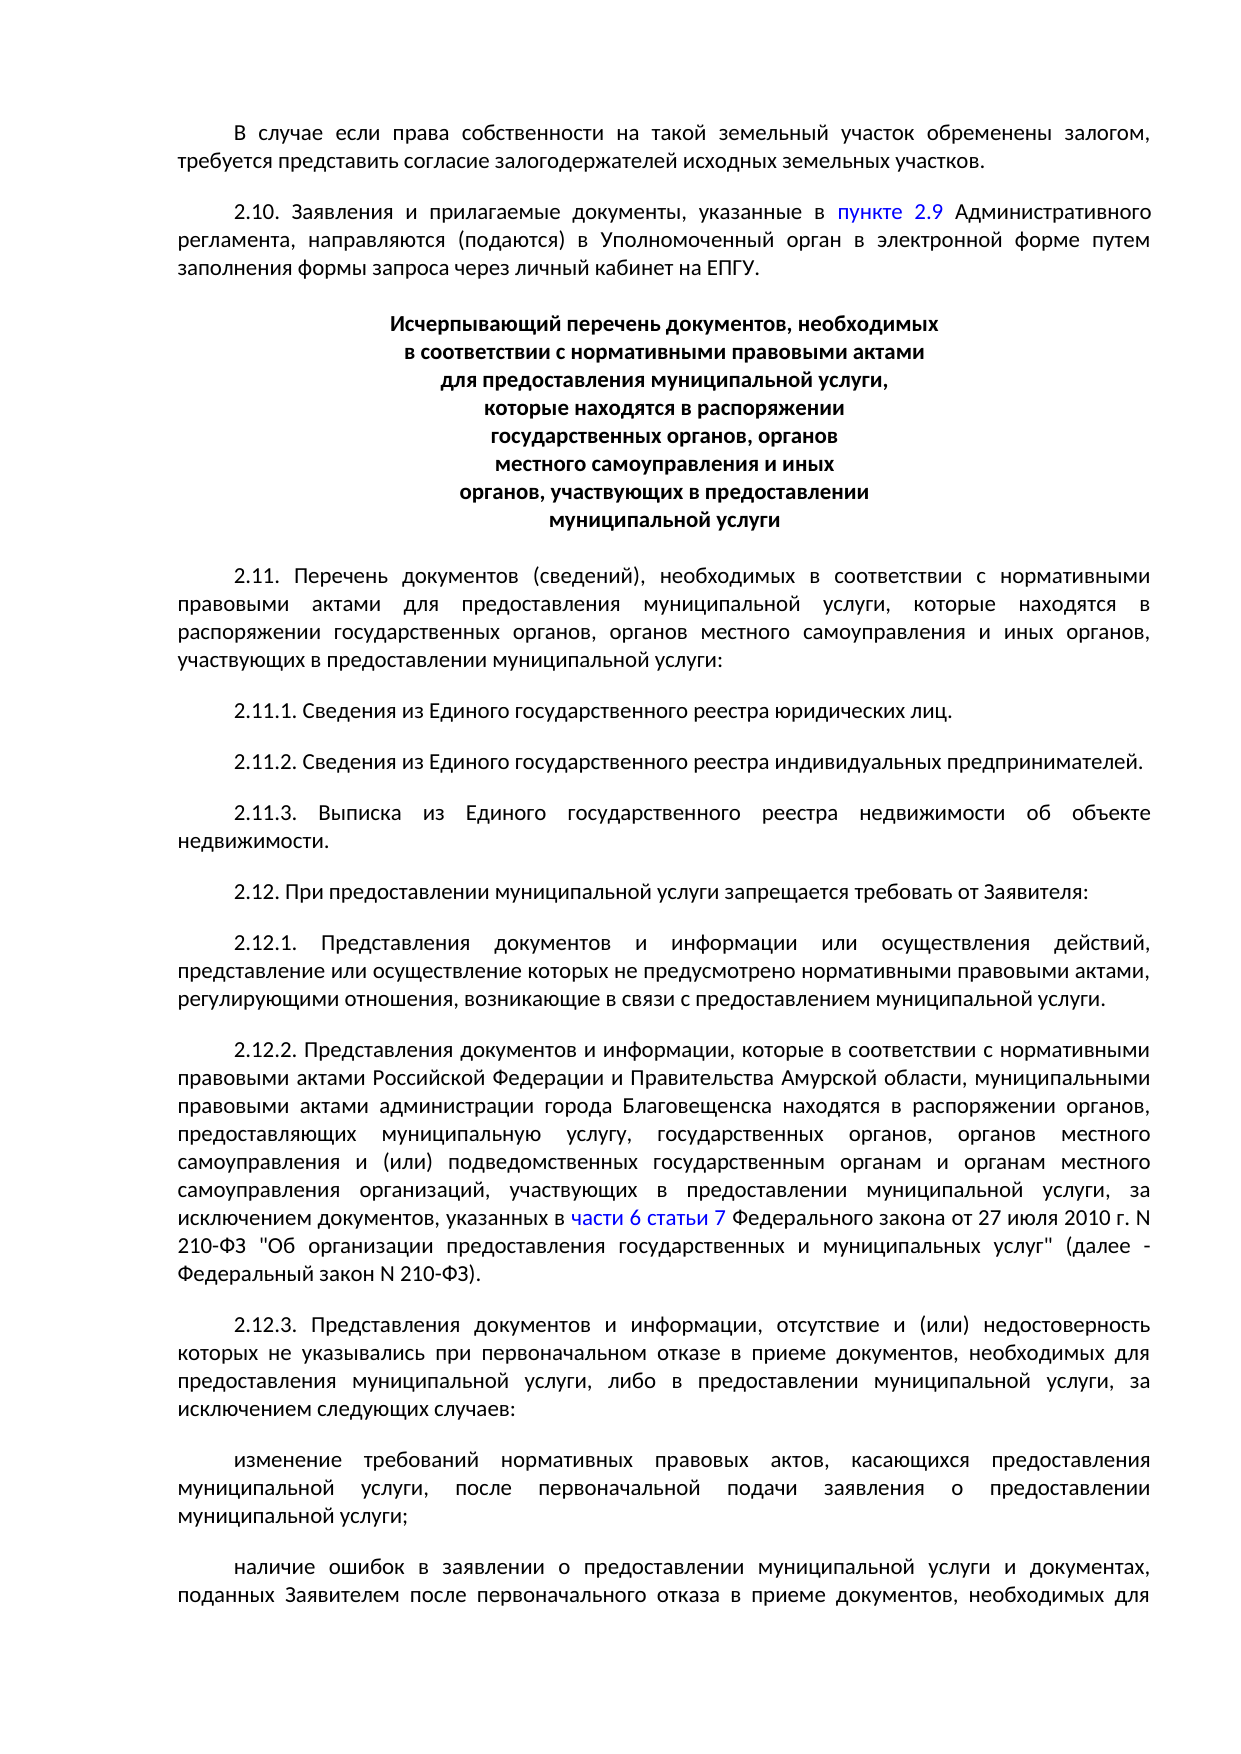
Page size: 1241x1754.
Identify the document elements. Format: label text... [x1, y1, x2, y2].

text 2.12.3. Представления документов и информации, отсутствие и (или) недостоверность которых не указывались при первоначальном отказе в приеме документов, необходимых для предоставления муниципальной услуги, либо в предоставлении муниципальной услуги, за исключением следующих случаев: [177, 1310, 1152, 1422]
text изменение требований нормативных правовых актов, касающихся предоставления муниципальной услуги, после первоначальной подачи заявления о предоставлении муниципальной услуги; [177, 1445, 1152, 1529]
title органов, участвующих в предоставлении [177, 477, 1152, 505]
title государственных органов, органов [177, 421, 1152, 449]
text 2.11.3. Выписка из Единого государственного реестра недвижимости об объекте недвижимости. [177, 798, 1152, 854]
text В случае если права собственности на такой земельный участок обременены залогом, требуется представить согласие залогодержателей исходных земельных участков. [177, 118, 1152, 174]
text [177, 1552, 1152, 1608]
text 2.10. Заявления и прилагаемые документы, указанные в пункте 2.9 Административного регламента, направляются (подаются) в Уполномоченный орган в электронной форме путем заполнения формы запроса через личный кабинет на ЕПГУ. [177, 197, 1152, 281]
text 2.11.2. Сведения из Единого государственного реестра индивидуальных предпринимателей. [177, 747, 1152, 775]
text 2.11. Перечень документов (сведений), необходимых в соответствии с нормативными правовыми актами для предоставления муниципальной услуги, которые находятся в распоряжении государственных органов, органов местного самоуправления и иных органов, участвующих в предоставлении муниципальной услуги: [177, 561, 1152, 673]
title для предоставления муниципальной услуги, [177, 365, 1152, 393]
title которые находятся в распоряжении [177, 393, 1152, 421]
title в соответствии с нормативными правовыми актами [177, 337, 1152, 365]
text 2.12.2. Представления документов и информации, которые в соответствии с нормативными правовыми актами Российской Федерации и Правительства Амурской области, муниципальными правовыми актами администрации города Благовещенска находятся в распоряжении органов, предоставляющих муниципальную услугу, государственных органов, органов местного самоуправления и (или) подведомственных государственным органам и органам местного самоуправления организаций, участвующих в предоставлении муниципальной услуги, за исключением документов, указанных в части 6 статьи 7 Федерального закона от 27 июля 2010 г. N 210-ФЗ "Об организации предоставления государственных и муниципальных услуг" (далее - Федеральный закон N 210-ФЗ). [177, 1035, 1152, 1287]
text 2.12. При предоставлении муниципальной услуги запрещается требовать от Заявителя: [177, 877, 1152, 905]
title муниципальной услуги [177, 505, 1152, 533]
title Исчерпывающий перечень документов, необходимых [177, 309, 1152, 337]
text 2.11.1. Сведения из Единого государственного реестра юридических лиц. [177, 696, 1152, 724]
title местного самоуправления и иных [177, 449, 1152, 477]
text 2.12.1. Представления документов и информации или осуществления действий, представление или осуществление которых не предусмотрено нормативными правовыми актами, регулирующими отношения, возникающие в связи с предоставлением муниципальной услуги. [177, 928, 1152, 1012]
